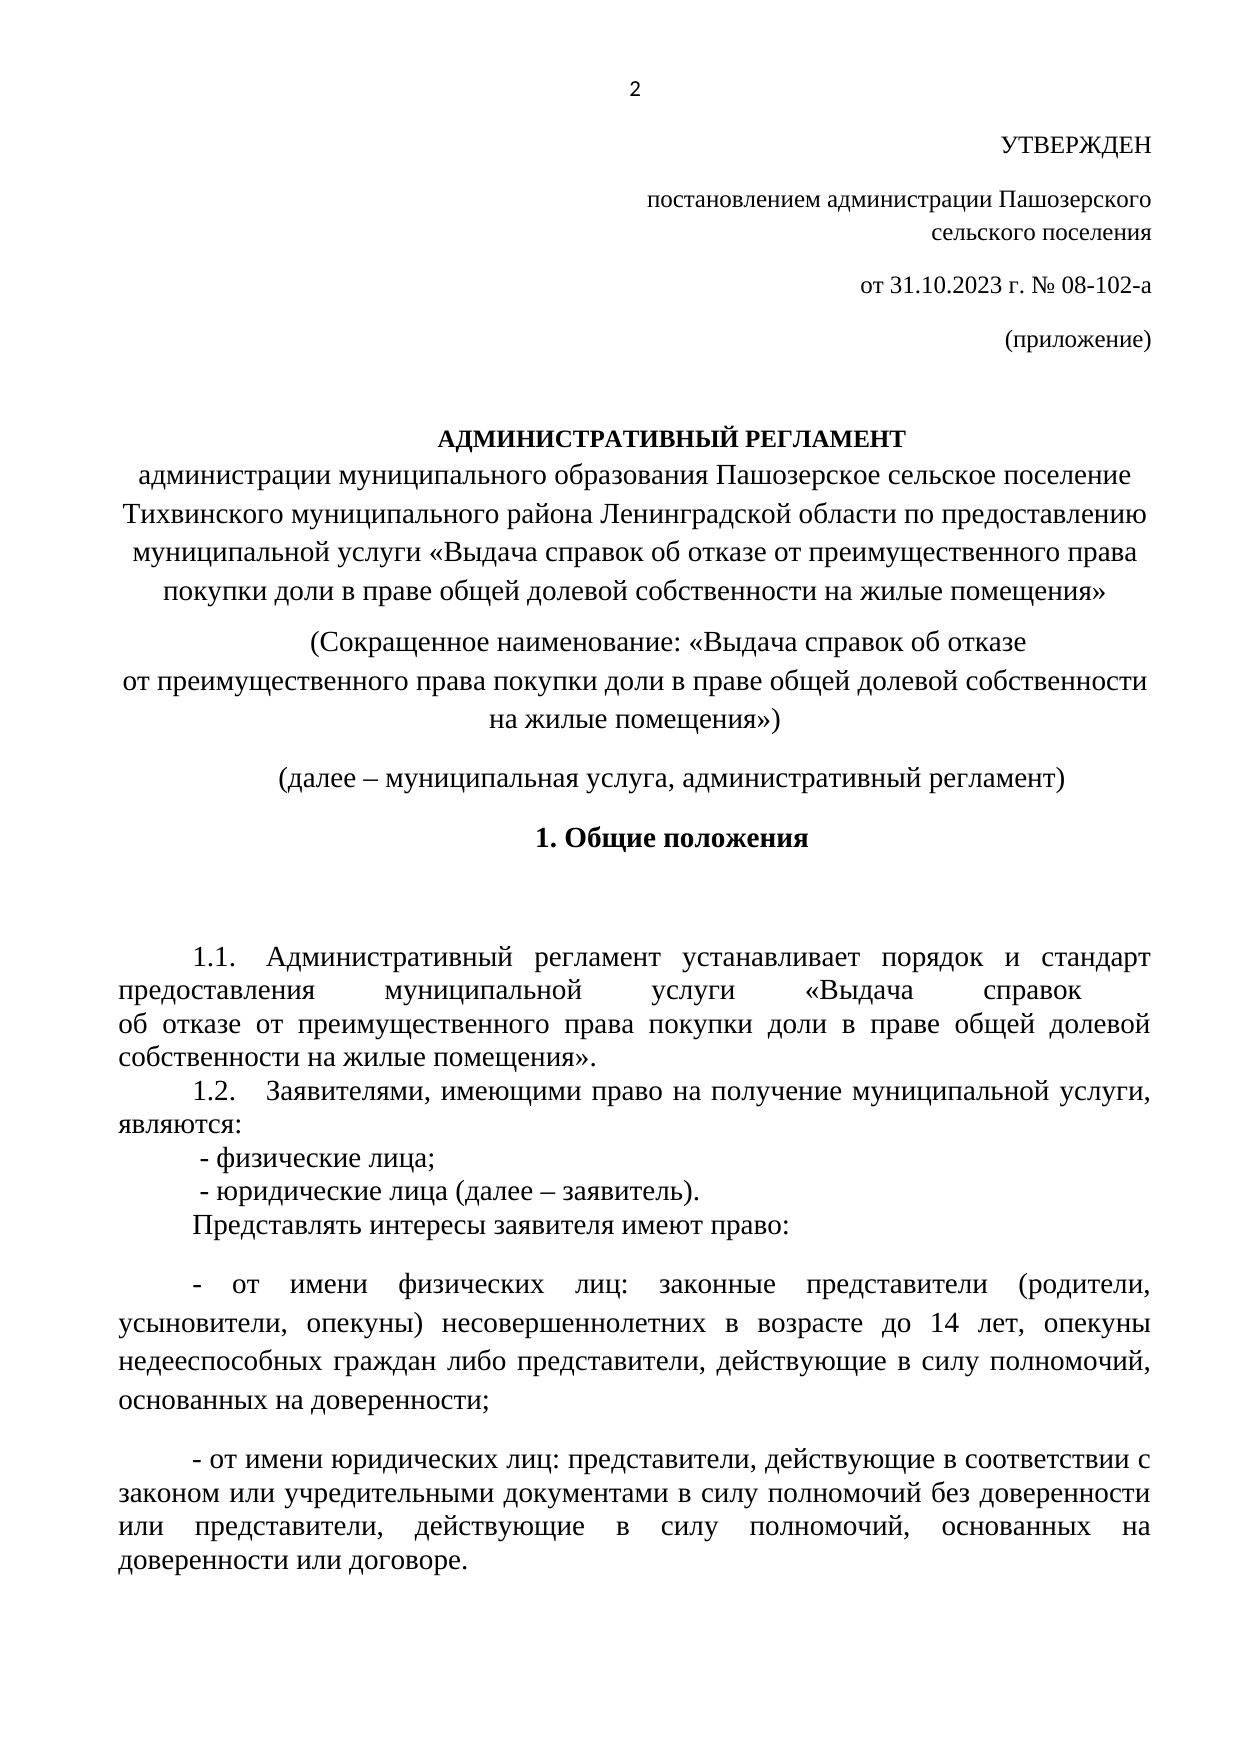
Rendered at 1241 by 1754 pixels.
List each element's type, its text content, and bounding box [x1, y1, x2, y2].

text - от имени юридических лиц: представители, действующие в соответствии с законом или учредительными документами в силу полномочий без доверенности или представители, действующие в силу полномочий, основанных на доверенности или договоре. [118, 1441, 1152, 1576]
text - от имени физических лиц: законные представители (родители, усыновители, опекуны) несовершеннолетних в возрасте до 14 лет, опекуны недееспособных граждан либо представители, действующие в силу полномочий, основанных на доверенности; [118, 1266, 1152, 1416]
text - физические лица; [192, 1140, 1152, 1173]
text АДМИНИСТРАТИВНЫЙ РЕГЛАМЕНТ администрации муниципального образования Пашозерское сельское поселение Тихвинского муниципального района Ленинградской области по предоставлению муниципальной услуги «Выдача справок об отказе от преимущественного права покупки доли в праве общей долевой собственности на жилые помещения» [118, 424, 1152, 607]
text УТВЕРЖДЕН [118, 130, 1152, 158]
text (Сокращенное наименование: «Выдача справок об отказе от преимущественного права покупки доли в праве общей долевой собственности на жилые помещения») [118, 624, 1152, 735]
text постановлением администрации Пашозерского сельского поселения [643, 184, 1152, 245]
text от 31.10.2023 г. № 08-102-а [643, 271, 1152, 299]
text (далее – муниципальная услуга, административный регламент) [118, 761, 1152, 794]
text Представлять интересы заявителя имеют право: [118, 1207, 1152, 1241]
text - юридические лица (далее – заявитель). [192, 1173, 1152, 1207]
list Административный регламент устанавливает порядок и стандарт предоставления муниципальной услуги «Выдача справок об отказе от преимущественного права покупки доли в праве общей долевой собственности на жилые помещения». [118, 939, 1152, 1073]
list Заявителями, имеющими право на получение муниципальной услуги, являются: [118, 1073, 1152, 1140]
text (приложение) [118, 324, 1152, 353]
text 1. Общие положения [118, 820, 1152, 853]
